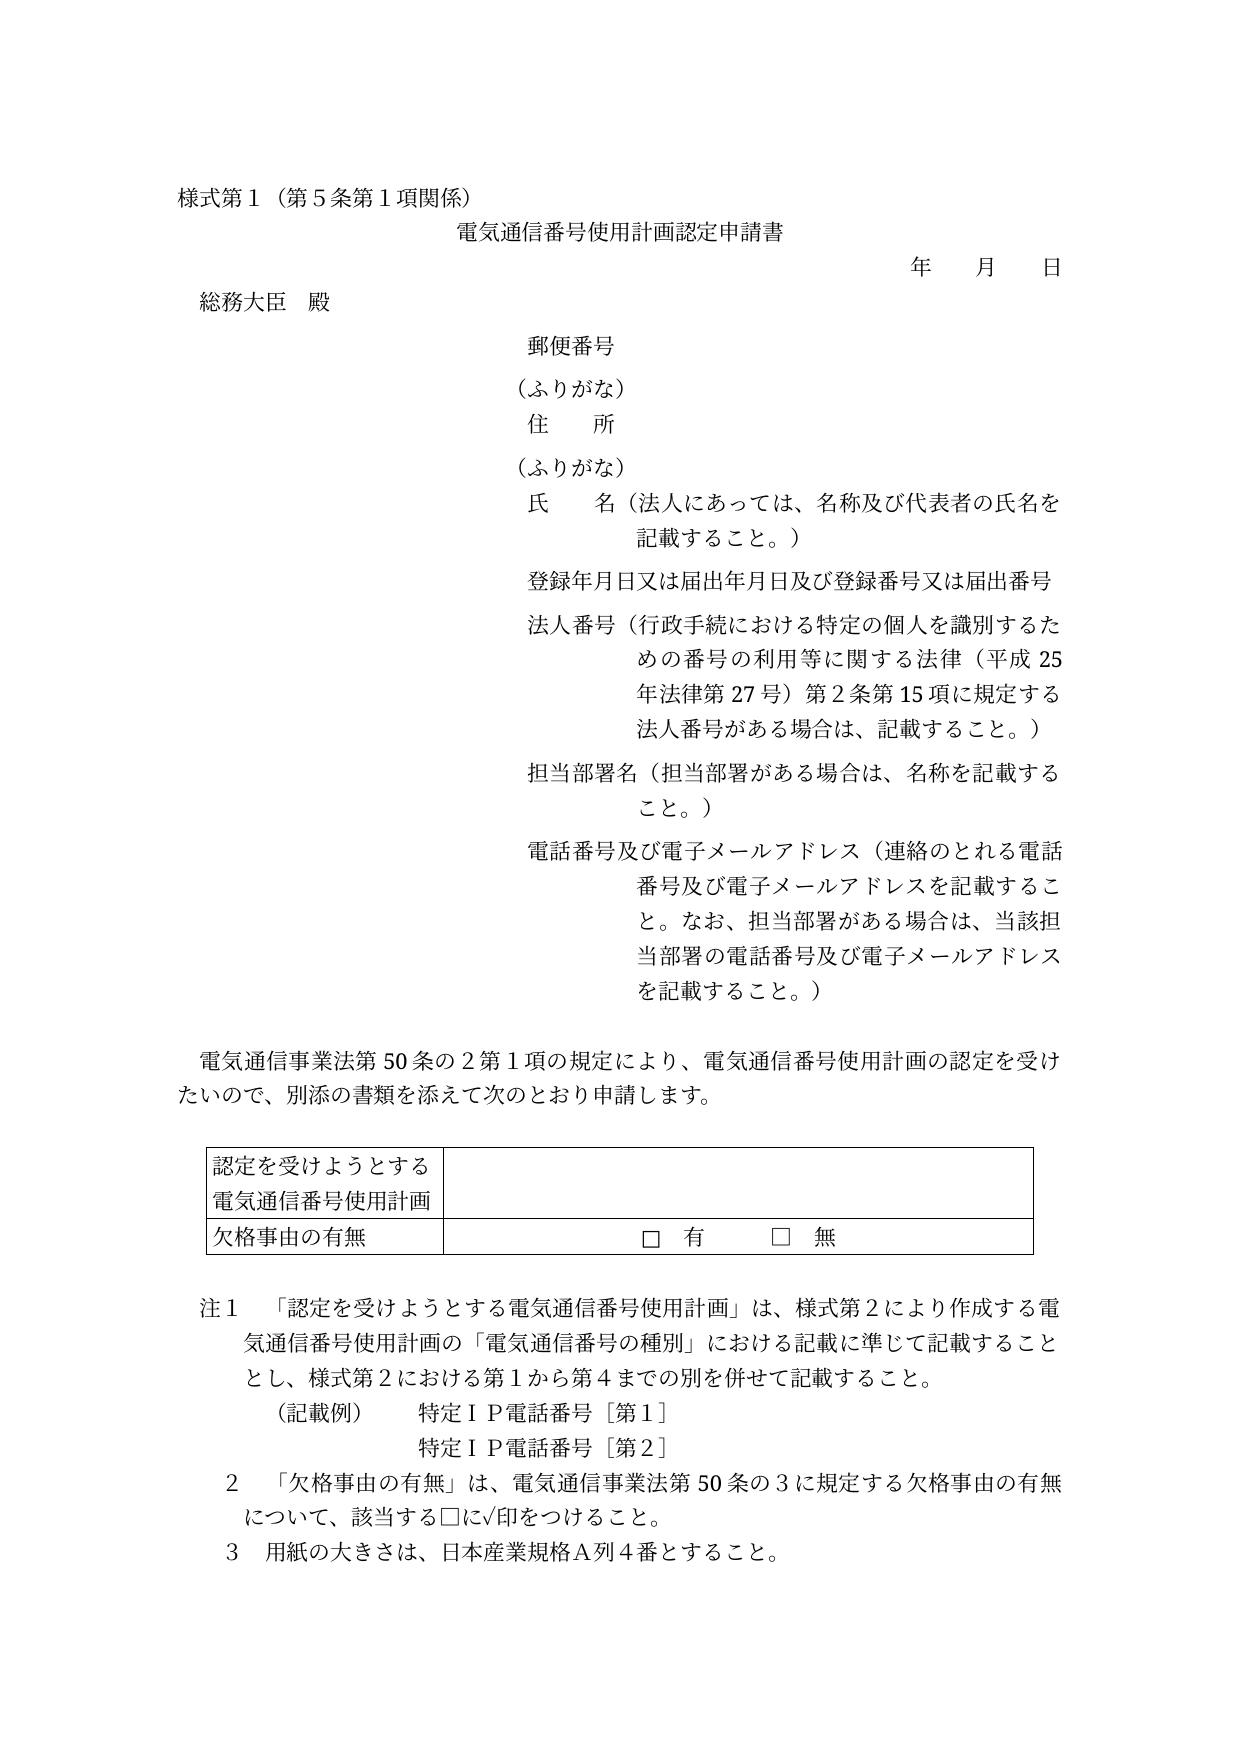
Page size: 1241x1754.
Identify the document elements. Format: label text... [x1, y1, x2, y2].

text 年 月 日 [177, 249, 1063, 284]
table_header [444, 1148, 1033, 1218]
text 登録年月日又は届出年月日及び登録番号又は届出番号 [527, 563, 1063, 597]
text （ふりがな） [505, 449, 1063, 484]
text 注１ 「認定を受けようとする電気通信番号使用計画」は、様式第２により作成する電気通信番号使用計画の「電気通信番号の種別」における記載に準じて記載することとし、様式第２における第１から第４までの別を併せて記載すること。 [199, 1289, 1063, 1394]
text （記載例） 特定ＩＰ電話番号［第１］ [265, 1394, 1063, 1429]
text 特定ＩＰ電話番号［第２］ [265, 1429, 1063, 1464]
text ２ 「欠格事由の有無」は、電気通信事業法第50条の３に規定する欠格事由の有無について、該当する□に✓印をつけること。 [199, 1464, 1063, 1534]
text 様式第１（第５条第１項関係） [177, 179, 1063, 214]
text 郵便番号 [527, 327, 1063, 362]
text 法人番号（行政手続における特定の個人を識別するための番号の利用等に関する法律（平成25年法律第27号）第２条第15項に規定する法人番号がある場合は、記載すること。） [527, 606, 1063, 746]
table_cell 欠格事由の有無 [207, 1219, 443, 1254]
table_header 認定を受けようとする 電気通信番号使用計画 [207, 1148, 443, 1218]
text 担当部署名（担当部署がある場合は、名称を記載すること。） [527, 754, 1063, 824]
table_cell □ 有 □ 無 [444, 1219, 1033, 1254]
text ３ 用紙の大きさは、日本産業規格Ａ列４番とすること。 [199, 1534, 1063, 1569]
text 総務大臣 殿 [199, 284, 1063, 319]
text 電気通信番号使用計画認定申請書 [177, 214, 1063, 249]
text （ふりがな） [505, 371, 1063, 406]
text 氏 名（法人にあっては、名称及び代表者の氏名を記載すること。） [527, 484, 1063, 554]
text 電気通信事業法第50条の２第１項の規定により、電気通信番号使用計画の認定を受けたいので、別添の書類を添えて次のとおり申請します。 [177, 1042, 1063, 1112]
text 住 所 [527, 406, 1063, 441]
text 電話番号及び電子メールアドレス（連絡のとれる電話番号及び電子メールアドレスを記載すること。なお、担当部署がある場合は、当該担当部署の電話番号及び電子メールアドレスを記載すること。） [527, 833, 1063, 1007]
